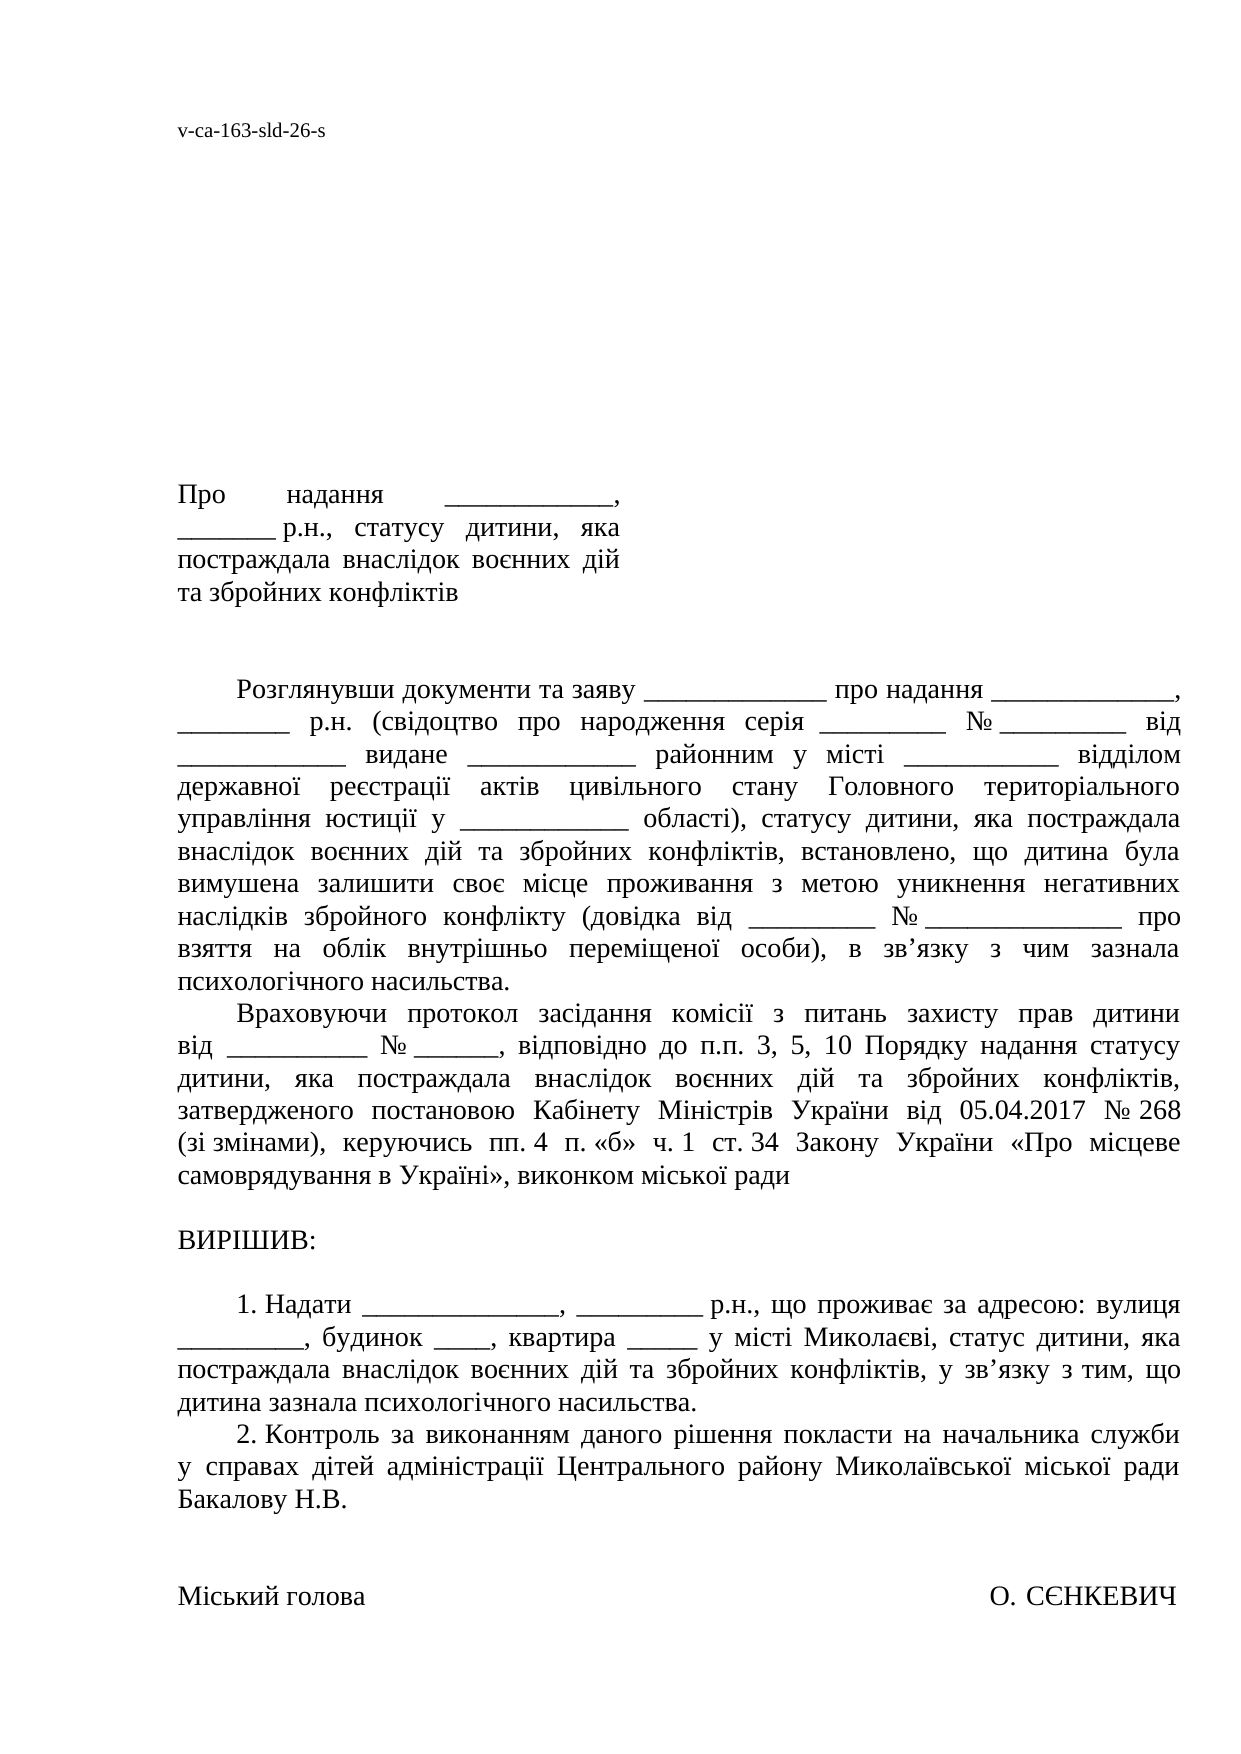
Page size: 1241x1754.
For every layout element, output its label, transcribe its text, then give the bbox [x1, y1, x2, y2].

text Про надання ____________, _______ р.н., статусу дитини, яка постраждала внаслідок воєнних дій та збройних конфліктів [177, 478, 620, 607]
text ВИРІШИВ: [177, 1223, 1181, 1255]
text Враховуючи протокол засідання комісії з питань захисту прав дитини від __________ № ______, відповідно до п.п. 3, 5, 10 Порядку надання статусу дитини, яка постраждала внаслідок воєнних дій та збройних конфліктів, затвердженого постановою Кабінету Міністрів України від 05.04.2017 № 268 (зі змінами), керуючись пп. 4 п. «б» ч. 1 ст. 34 Закону України «Про місцеве самоврядування в Україні», виконком міської ради [177, 996, 1181, 1190]
text Міський голова О. СЄНКЕВИЧ [177, 1579, 1181, 1611]
text 2. Контроль за виконанням даного рішення покласти на начальника служби у справах дітей адміністрації Центрального району Миколаївської міської ради Бакалову Н.В. [177, 1417, 1181, 1514]
text Розглянувши документи та заяву _____________ про надання _____________, ________ р.н. (свідоцтво про народження серія _________ № _________ від ____________ видане ____________ районним у місті ___________ відділом державної реєстрації актів цивільного стану Головного територіального управління юстиції у ____________ області), статусу дитини, яка постраждала внаслідок воєнних дій та збройних конфліктів, встановлено, що дитина була вимушена залишити своє місце проживання з метою уникнення негативних наслідків збройного конфлікту (довідка від _________ № ______________ про взяття на облік внутрішньо переміщеної особи), в зв’язку з чим зазнала психологічного насильства. [177, 672, 1181, 996]
text 1. Надати ______________, _________ р.н., що проживає за адресою: вулиця _________, будинок ____, квартира _____ у місті Миколаєві, статус дитини, яка постраждала внаслідок воєнних дій та збройних конфліктів, у зв’язку з тим, що дитина зазнала психологічного насильства. [177, 1287, 1181, 1417]
text v-ca-163-sld-26-s [177, 118, 1181, 142]
